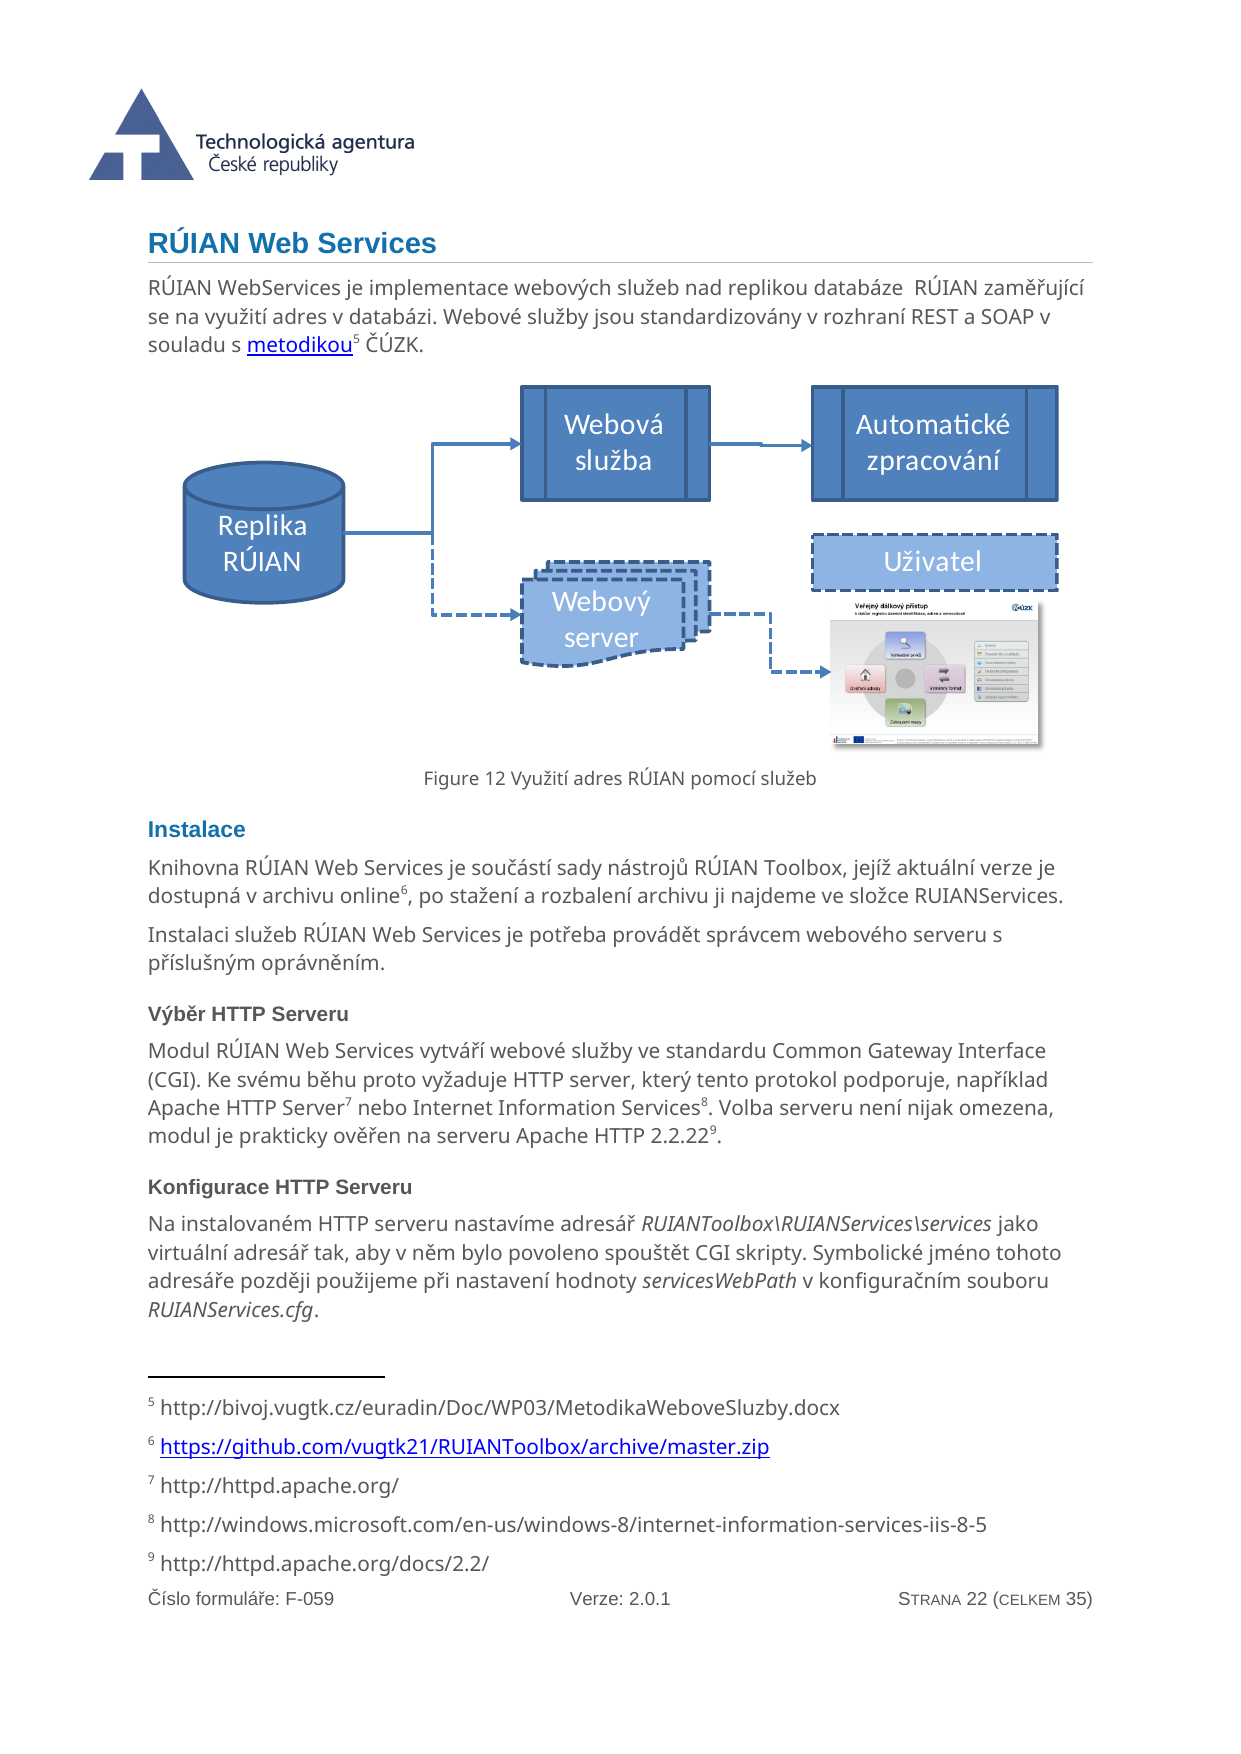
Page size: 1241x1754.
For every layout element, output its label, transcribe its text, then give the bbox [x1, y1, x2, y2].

text Instalaci služeb RÚIAN Web Services je potřeba provádět správcem webového serveru s příslušným oprávněním. [148, 920, 1093, 977]
text Na instalovaném HTTP serveru nastavíme adresář RUIANToolbox\RUIANServices\services jako virtuální adresář tak, aby v něm bylo povoleno spouštět CGI skripty. Symbolické jméno tohoto adresáře později použijeme při nastavení hodnoty servicesWebPath v konfiguračním souboru RUIANServices.cfg. [148, 1209, 1093, 1323]
subtitle Konfigurace HTTP Serveru [148, 1175, 1093, 1199]
text RÚIAN WebServices je implementace webových služeb nad replikou databáze RÚIAN zaměřující se na využití adres v databázi. Webové služby jsou standardizovány v rozhraní REST a SOAP v souladu s metodikou ČÚZK. [148, 273, 1093, 359]
subtitle Instalace [148, 816, 1093, 842]
subtitle Výběr HTTP Serveru [148, 1002, 1093, 1026]
text Knihovna RÚIAN Web Services je součástí sady nástrojů RÚIAN Toolbox, jejíž aktuální verze je dostupná v archivu online, po stažení a rozbalení archivu ji najdeme ve složce RUIANServices. [148, 853, 1093, 909]
subtitle RÚIAN Web Services [148, 226, 1093, 262]
picture [0, 0, 1241, 180]
text Modul RÚIAN Web Services vytváří webové služby ve standardu Common Gateway Interface (CGI). Ke svému běhu proto vyžaduje HTTP server, který tento protokol podporuje, například Apache HTTP Server nebo Internet Information Services. Volba serveru není nijak omezena, modul je prakticky ověřen na serveru Apache HTTP 2.2.22. [148, 1036, 1093, 1150]
